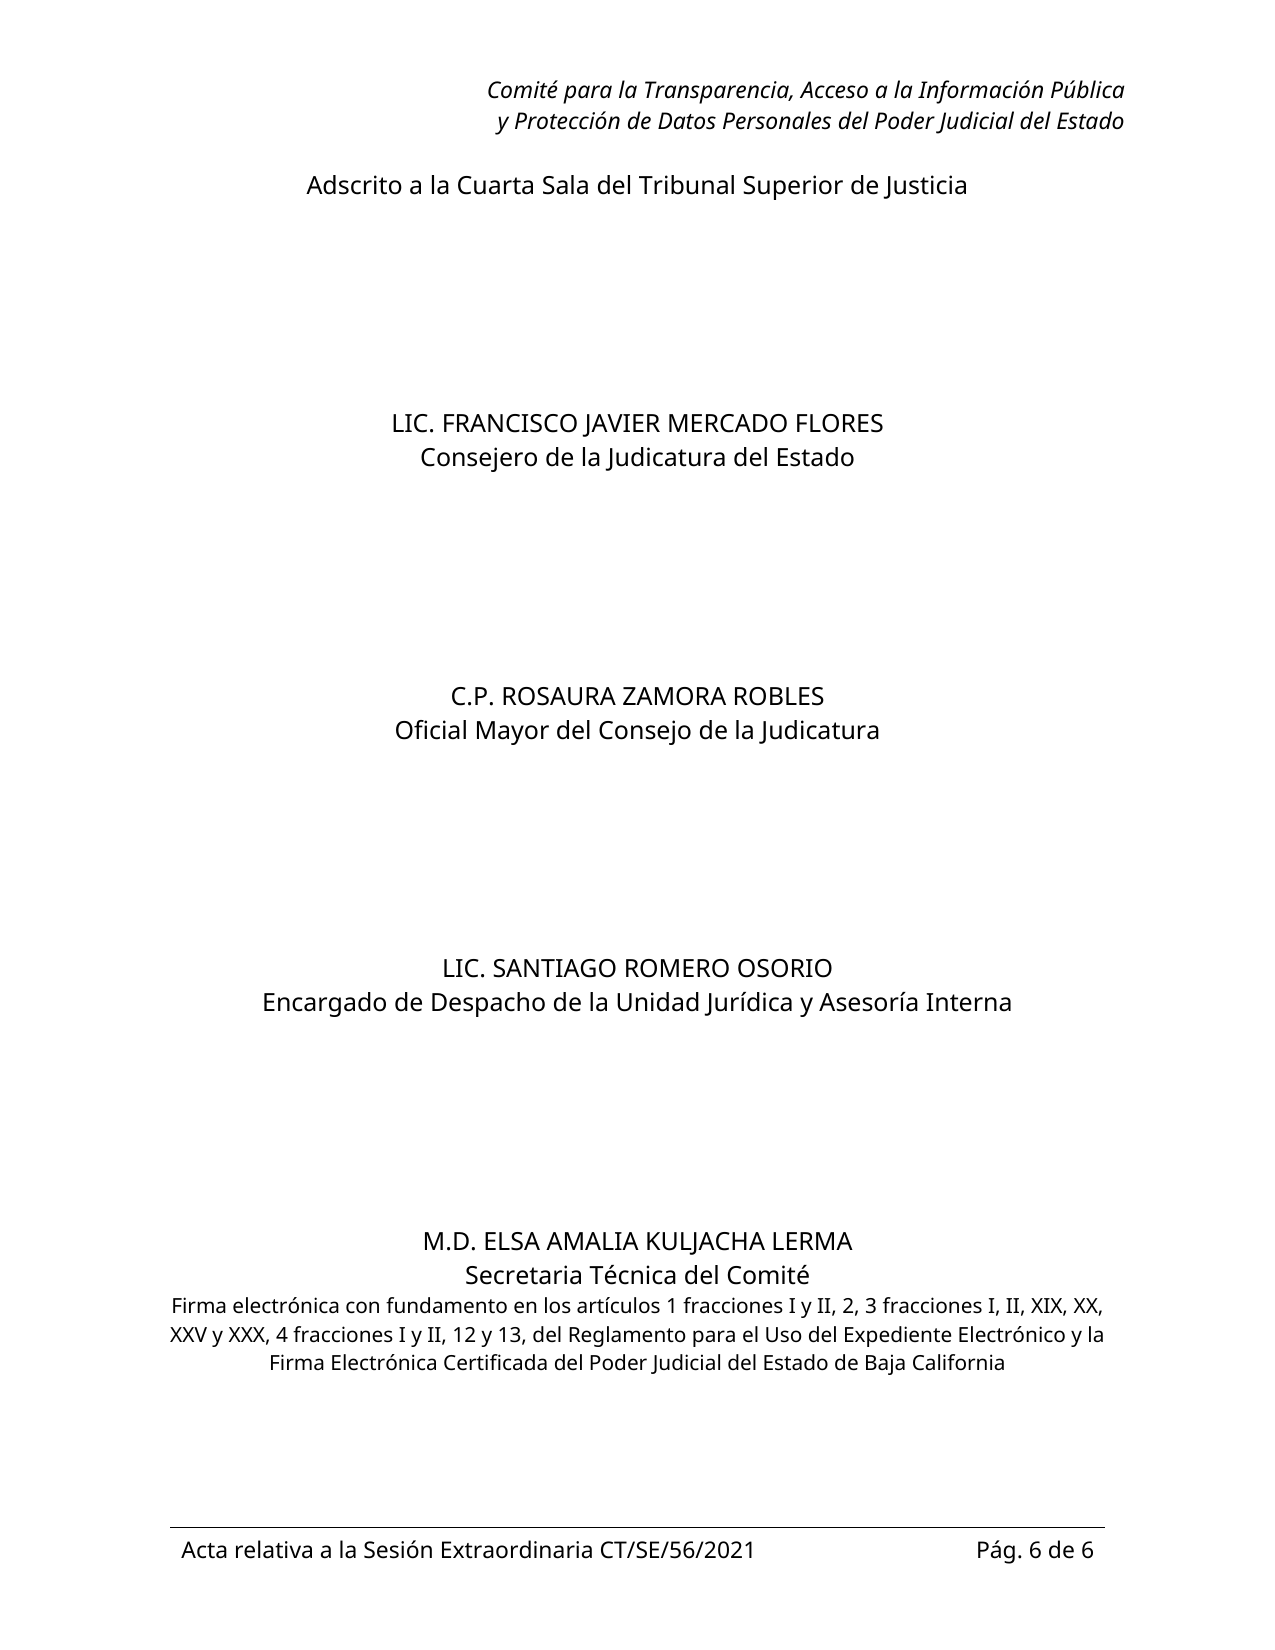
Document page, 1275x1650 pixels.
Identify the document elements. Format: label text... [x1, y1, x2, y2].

text C.P. ROSAURA ZAMORA ROBLES [150, 678, 1125, 712]
text Secretaria Técnica del Comité [150, 1257, 1125, 1292]
text Adscrito a la Cuarta Sala del Tribunal Superior de Justicia [150, 167, 1125, 202]
text Consejero de la Judicatura del Estado [150, 440, 1125, 474]
text LIC. SANTIAGO ROMERO OSORIO [150, 951, 1125, 985]
text Oficial Mayor del Consejo de la Judicatura [150, 712, 1125, 747]
text M.D. ELSA AMALIA KULJACHA LERMA [150, 1223, 1125, 1257]
text Encargado de Despacho de la Unidad Jurídica y Asesoría Interna [150, 985, 1125, 1019]
text Firma electrónica con fundamento en los artículos 1 fracciones I y II, 2, 3 fracciones I, II, XIX, XX, XXV y XXX, 4 fracciones I y II, 12 y 13, del Reglamento para el Uso del Expediente Electrónico y la Firma Electrónica Certificada del Poder Judicial del Estado de Baja California [150, 1292, 1125, 1377]
text LIC. FRANCISCO JAVIER MERCADO FLORES [150, 406, 1125, 440]
